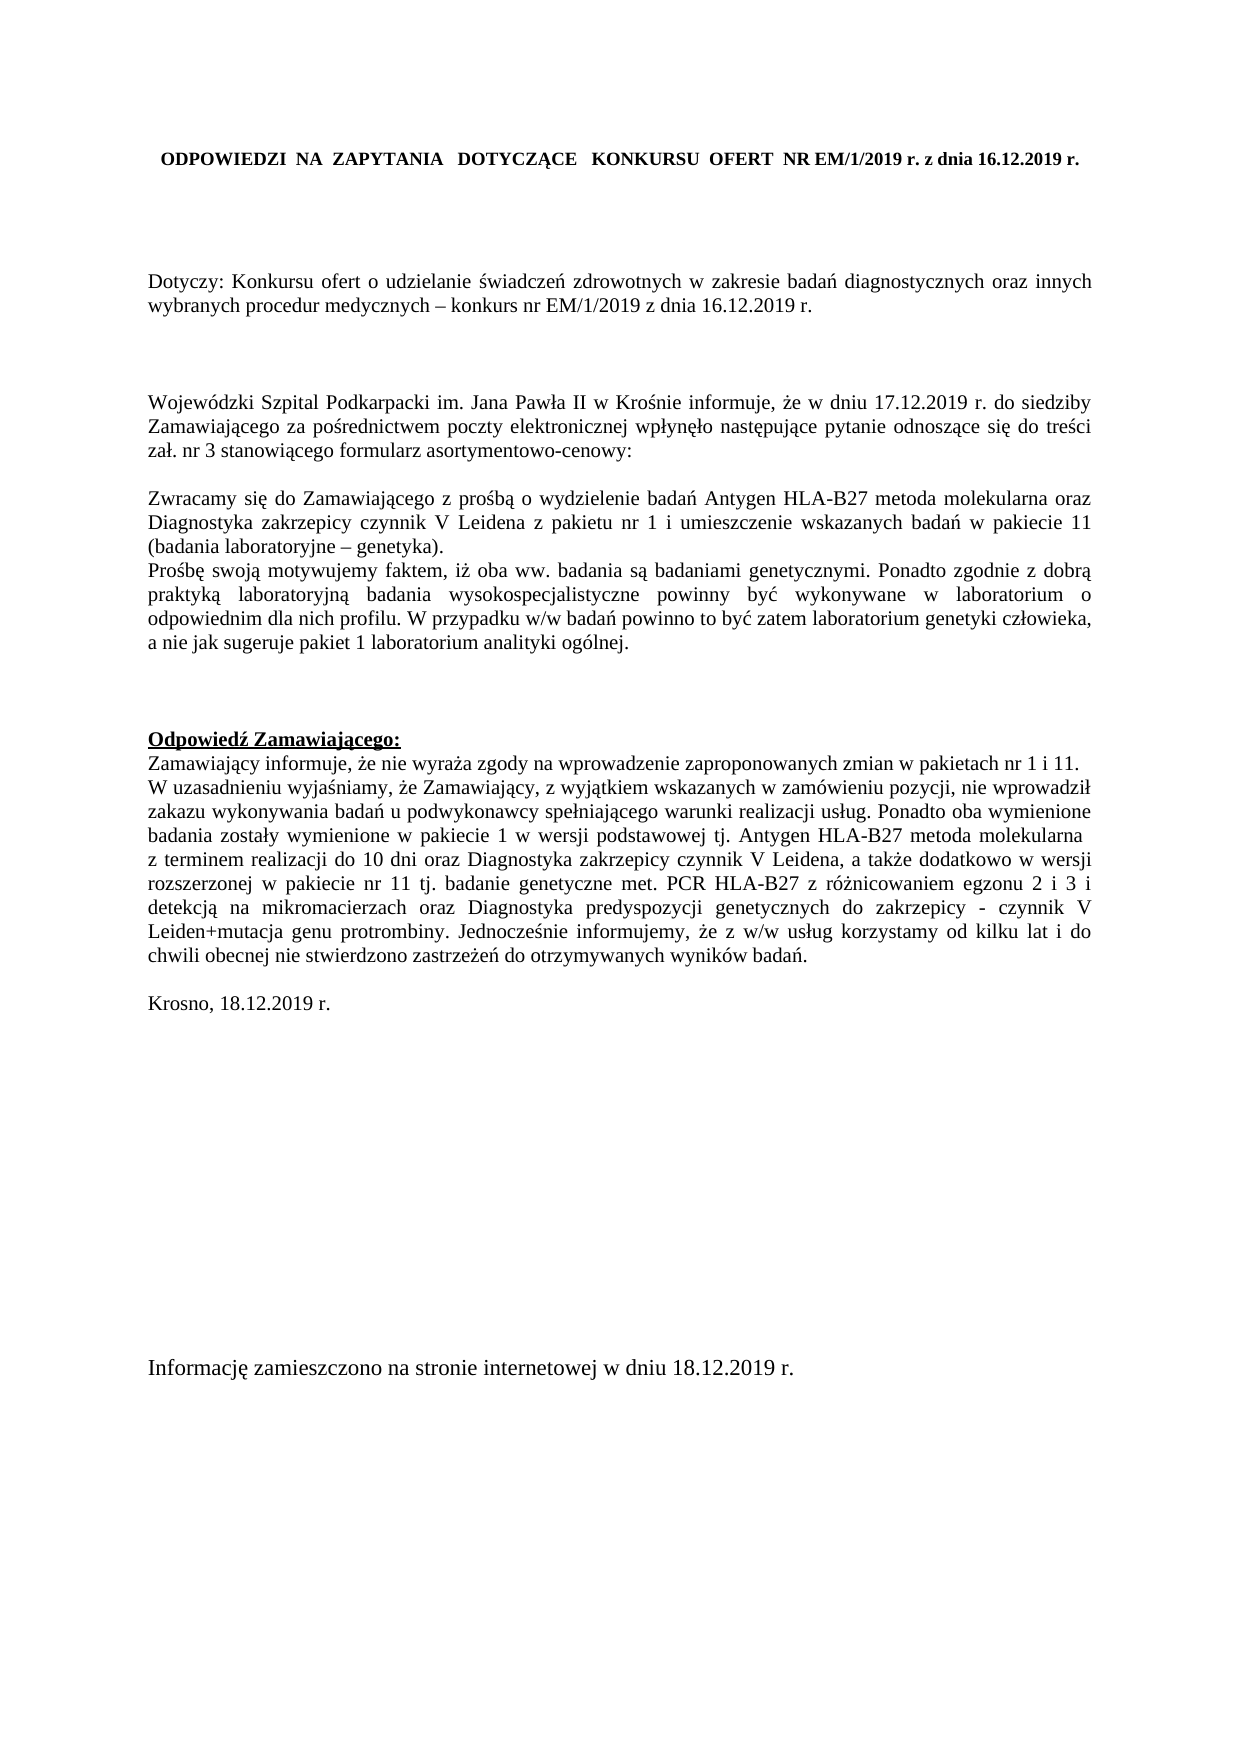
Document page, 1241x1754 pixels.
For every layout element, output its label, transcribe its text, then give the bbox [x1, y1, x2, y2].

text Krosno, 18.12.2019 r. [148, 991, 1093, 1015]
text Wojewódzki Szpital Podkarpacki im. Jana Pawła II w Krośnie informuje, że w dniu 17.12.2019 r. do siedziby Zamawiającego za pośrednictwem poczty elektronicznej wpłynęło następujące pytanie odnoszące się do treści zał. nr 3 stanowiącego formularz asortymentowo-cenowy: [148, 390, 1093, 462]
text ODPOWIEDZI NA ZAPYTANIA DOTYCZĄCE KONKURSU OFERT NR EM/1/2019 r. z dnia 16.12.2019 r. [148, 148, 1093, 169]
text Dotyczy: Konkursu ofert o udzielanie świadczeń zdrowotnych w zakresie badań diagnostycznych oraz innych wybranych procedur medycznych – konkurs nr EM/1/2019 z dnia 16.12.2019 r. [148, 269, 1093, 317]
text Zwracamy się do Zamawiającego z prośbą o wydzielenie badań Antygen HLA-B27 metoda molekularna oraz Diagnostyka zakrzepicy czynnik V Leidena z pakietu nr 1 i umieszczenie wskazanych badań w pakiecie 11 (badania laboratoryjne – genetyka). [148, 486, 1093, 558]
text Zamawiający informuje, że nie wyraża zgody na wprowadzenie zaproponowanych zmian w pakietach nr 1 i 11. [148, 751, 1093, 775]
text Odpowiedź Zamawiającego: [148, 727, 1093, 751]
text W uzasadnieniu wyjaśniamy, że Zamawiający, z wyjątkiem wskazanych w zamówieniu pozycji, nie wprowadził zakazu wykonywania badań u podwykonawcy spełniającego warunki realizacji usług. Ponadto oba wymienione badania zostały wymienione w pakiecie 1 w wersji podstawowej tj. Antygen HLA-B27 metoda molekularna z terminem realizacji do 10 dni oraz Diagnostyka zakrzepicy czynnik V Leidena, a także dodatkowo w wersji rozszerzonej w pakiecie nr 11 tj. badanie genetyczne met. PCR HLA-B27 z różnicowaniem egzonu 2 i 3 i detekcją na mikromacierzach oraz Diagnostyka predyspozycji genetycznych do zakrzepicy - czynnik V Leiden+mutacja genu protrombiny. Jednocześnie informujemy, że z w/w usług korzystamy od kilku lat i do chwili obecnej nie stwierdzono zastrzeżeń do otrzymywanych wyników badań. [148, 775, 1093, 967]
text Informację zamieszczono na stronie internetowej w dniu 18.12.2019 r. [148, 1353, 1093, 1380]
text Prośbę swoją motywujemy faktem, iż oba ww. badania są badaniami genetycznymi. Ponadto zgodnie z dobrą praktyką laboratoryjną badania wysokospecjalistyczne powinny być wykonywane w laboratorium o odpowiednim dla nich profilu. W przypadku w/w badań powinno to być zatem laboratorium genetyki człowieka, a nie jak sugeruje pakiet 1 laboratorium analityki ogólnej. [148, 558, 1093, 654]
